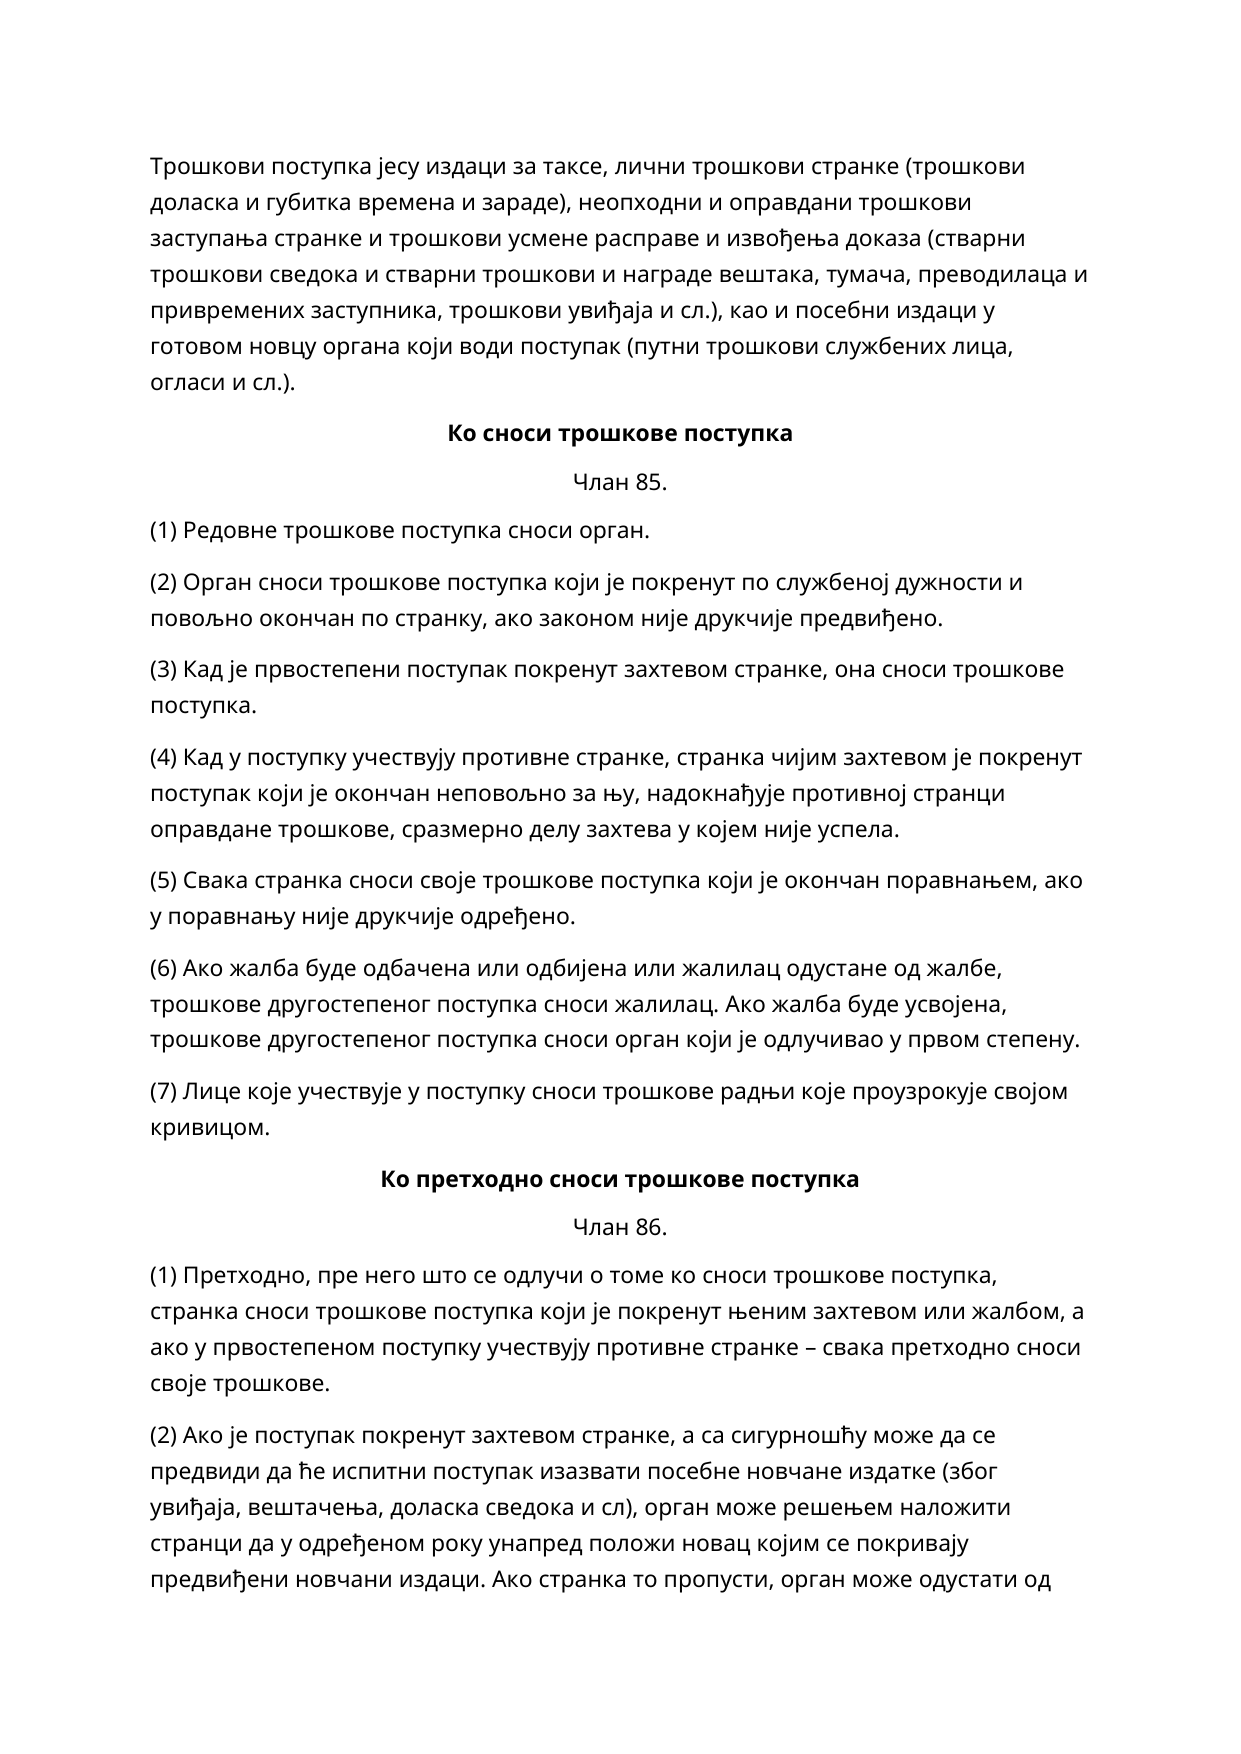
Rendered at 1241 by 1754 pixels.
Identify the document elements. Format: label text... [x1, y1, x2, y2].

text (2) Орган сноси трошкове поступка који је покренут по службеној дужности и повољно окончан по странку, ако законом није друкчије предвиђено. [150, 566, 1090, 633]
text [150, 1419, 1090, 1594]
text (1) Претходно, пре него што се одлучи о томе ко сноси трошкове поступка, странка сноси трошкове поступка који је покренут њеним захтевом или жалбом, а ако у првостепеном поступку учествују противне странке – свака претходно сноси своје трошкове. [150, 1259, 1090, 1398]
text Трошкови поступка јесу издаци за таксе, лични трошкови странке (трошкови доласка и губитка времена и зараде), неопходни и оправдани трошкови заступања странке и трошкови усмене расправе и извођења доказа (стварни трошкови сведока и стварни трошкови и награде вештака, тумача, преводилаца и привремених заступника, трошкови увиђаја и сл.), као и посебни издаци у готовом новцу органа који води поступак (путни трошкови службених лица, огласи и сл.). [150, 150, 1090, 397]
text (7) Лице које учествује у поступку сноси трошкове радњи које проузрокује својом кривицом. [150, 1075, 1090, 1142]
text Члан 86. [150, 1211, 1090, 1242]
text Ко претходно сноси трошкове поступка [150, 1162, 1090, 1194]
text (3) Кад је првостепени поступак покренут захтевом странке, она сноси трошкове поступка. [150, 653, 1090, 720]
text (1) Редовне трошкове поступка сноси орган. [150, 514, 1090, 545]
text Члан 85. [150, 466, 1090, 497]
text (5) Свака странка сноси своје трошкове поступка који је окончан поравнањем, ако у поравнању није друкчије одређено. [150, 864, 1090, 931]
text (4) Кад у поступку учествују противне странке, странка чијим захтевом је покренут поступак који је окончан неповољно за њу, надокнађује противној странци оправдане трошкове, сразмерно делу захтева у којем није успела. [150, 741, 1090, 844]
text Ко сноси трошкове поступка [150, 417, 1090, 448]
text (6) Ако жалба буде одбачена или одбијена или жалилац одустане од жалбе, трошкове другостепеног поступка сноси жалилац. Ако жалба буде усвојена, трошкове другостепеног поступка сноси орган који је одлучивао у првом степену. [150, 952, 1090, 1055]
